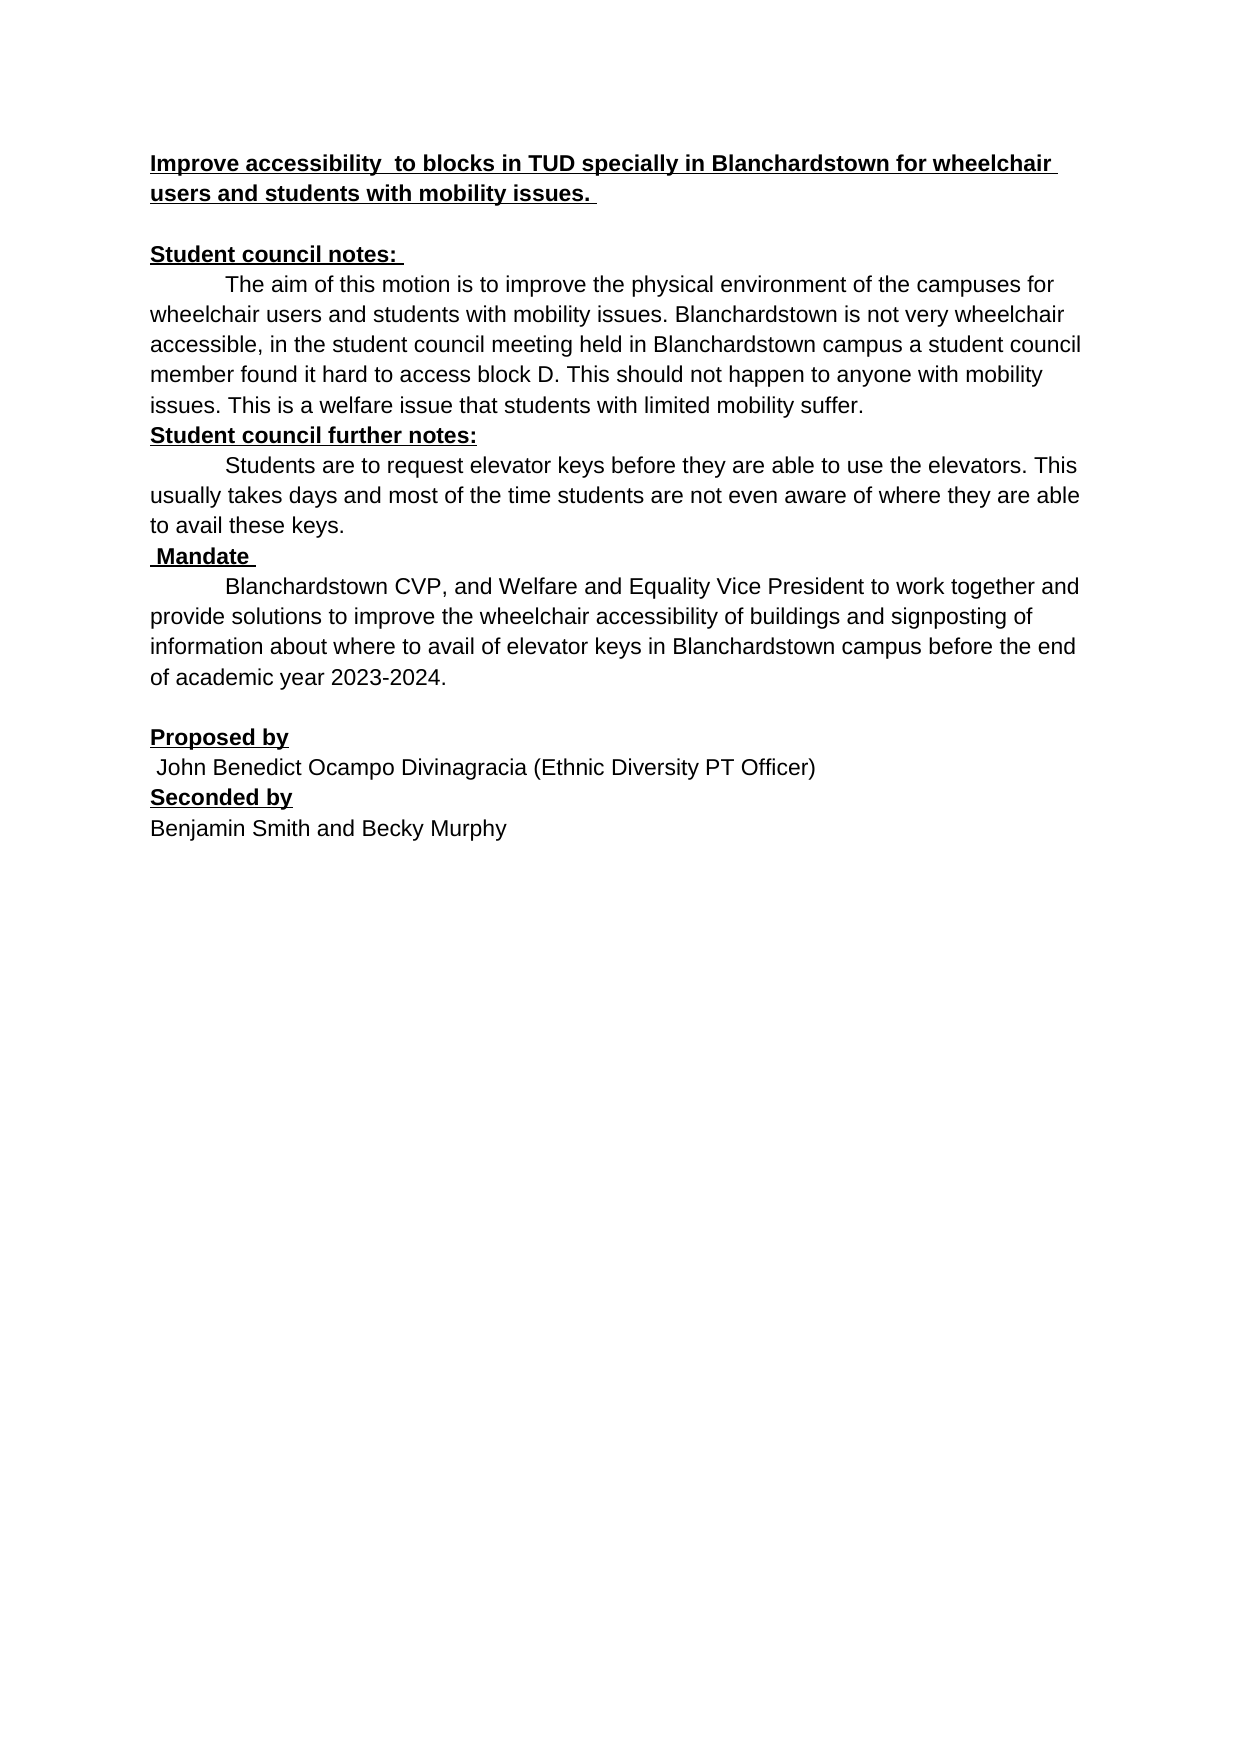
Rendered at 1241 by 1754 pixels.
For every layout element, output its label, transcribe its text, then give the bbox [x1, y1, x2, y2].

text Benjamin Smith and Becky Murphy [150, 814, 1090, 932]
text John Benedict Ocampo Divinagracia (Ethnic Diversity PT Officer) [150, 754, 1090, 781]
text Improve accessibility to blocks in TUD specially in Blanchardstown for wheelchair users and students with mobility issues. [150, 150, 1090, 207]
text Students are to request elevator keys before they are able to use the elevators. This usually takes days and most of the time students are not even aware of where they are able to avail these keys. [150, 452, 1090, 539]
text Mandate [150, 543, 1090, 569]
text Proposed by [150, 724, 1090, 750]
text The aim of this motion is to improve the physical environment of the campuses for wheelchair users and students with mobility issues. Blanchardstown is not very wheelchair accessible, in the student council meeting held in Blanchardstown campus a student council member found it hard to access block D. This should not happen to anyone with mobility issues. This is a welfare issue that students with limited mobility suffer. [150, 271, 1090, 418]
text Blanchardstown CVP, and Welfare and Equality Vice President to work together and provide solutions to improve the wheelchair accessibility of buildings and signposting of information about where to avail of elevator keys in Blanchardstown campus before the end of academic year 2023-2024. [150, 573, 1090, 690]
text Student council further notes: [150, 422, 1090, 448]
text Student council notes: [150, 241, 1090, 267]
text Seconded by [150, 784, 1090, 811]
